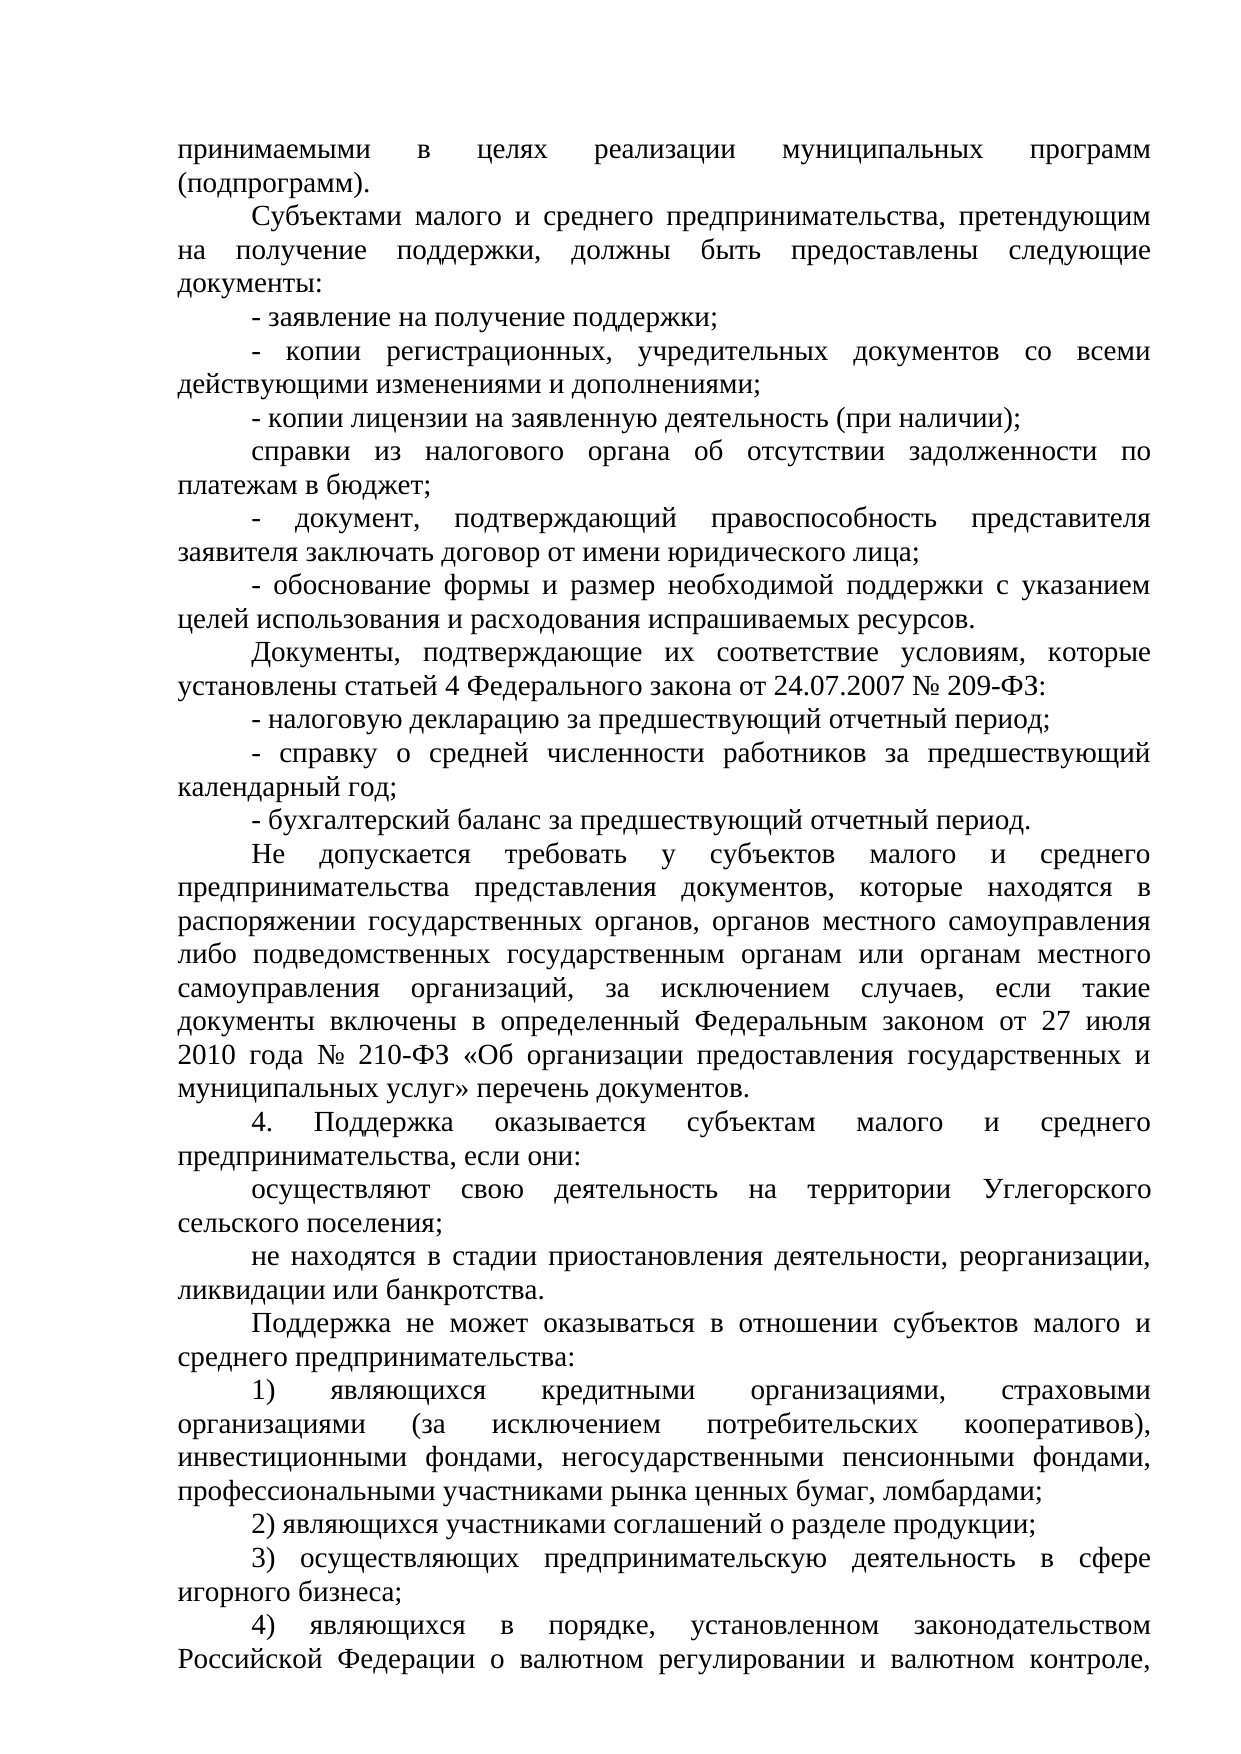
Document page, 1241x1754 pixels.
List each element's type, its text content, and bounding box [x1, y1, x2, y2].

text 2) являющихся участниками соглашений о разделе продукции; [177, 1507, 1152, 1540]
text - налоговую декларацию за предшествующий отчетный период; [177, 702, 1152, 735]
text - заявление на получение поддержки; [177, 299, 1152, 333]
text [177, 131, 1152, 198]
text - документ, подтверждающий правоспособность представителя заявителя заключать договор от имени юридического лица; [177, 500, 1152, 567]
text - обоснование формы и размер необходимой поддержки с указанием целей использования и расходования испрашиваемых ресурсов. [177, 567, 1152, 634]
text осуществляют свою деятельность на территории Углегорского сельского поселения; [177, 1171, 1152, 1238]
text 3) осуществляющих предпринимательскую деятельность в сфере игорного бизнеса; [177, 1540, 1152, 1607]
text - копии регистрационных, учредительных документов со всеми действующими изменениями и дополнениями; [177, 333, 1152, 400]
text не находятся в стадии приостановления деятельности, реорганизации, ликвидации или банкротства. [177, 1238, 1152, 1305]
text Не допускается требовать у субъектов малого и среднего предпринимательства представления документов, которые находятся в распоряжении государственных органов, органов местного самоуправления либо подведомственных государственным органам или органам местного самоуправления организаций, за исключением случаев, если такие документы включены в определенный Федеральным законом от 27 июля 2010 года № 210-ФЗ «Об организации предоставления государственных и муниципальных услуг» перечень документов. [177, 836, 1152, 1104]
text - справку о средней численности работников за предшествующий календарный год; [177, 735, 1152, 802]
text Поддержка не может оказываться в отношении субъектов малого и среднего предпринимательства: [177, 1305, 1152, 1372]
text Документы, подтверждающие их соответствие условиям, которые установлены статьей 4 Федерального закона от 24.07.2007 № 209-ФЗ: [177, 634, 1152, 702]
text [177, 1607, 1152, 1674]
text 4. Поддержка оказывается субъектам малого и среднего предпринимательства, если они: [177, 1104, 1152, 1171]
text 1) являющихся кредитными организациями, страховыми организациями (за исключением потребительских кооперативов), инвестиционными фондами, негосударственными пенсионными фондами, профессиональными участниками рынка ценных бумаг, ломбардами; [177, 1372, 1152, 1507]
text справки из налогового органа об отсутствии задолженности по платежам в бюджет; [177, 433, 1152, 500]
text - копии лицензии на заявленную деятельность (при наличии); [177, 400, 1152, 433]
text - бухгалтерский баланс за предшествующий отчетный период. [177, 802, 1152, 836]
text Субъектами малого и среднего предпринимательства, претендующим на получение поддержки, должны быть предоставлены следующие документы: [177, 198, 1152, 299]
